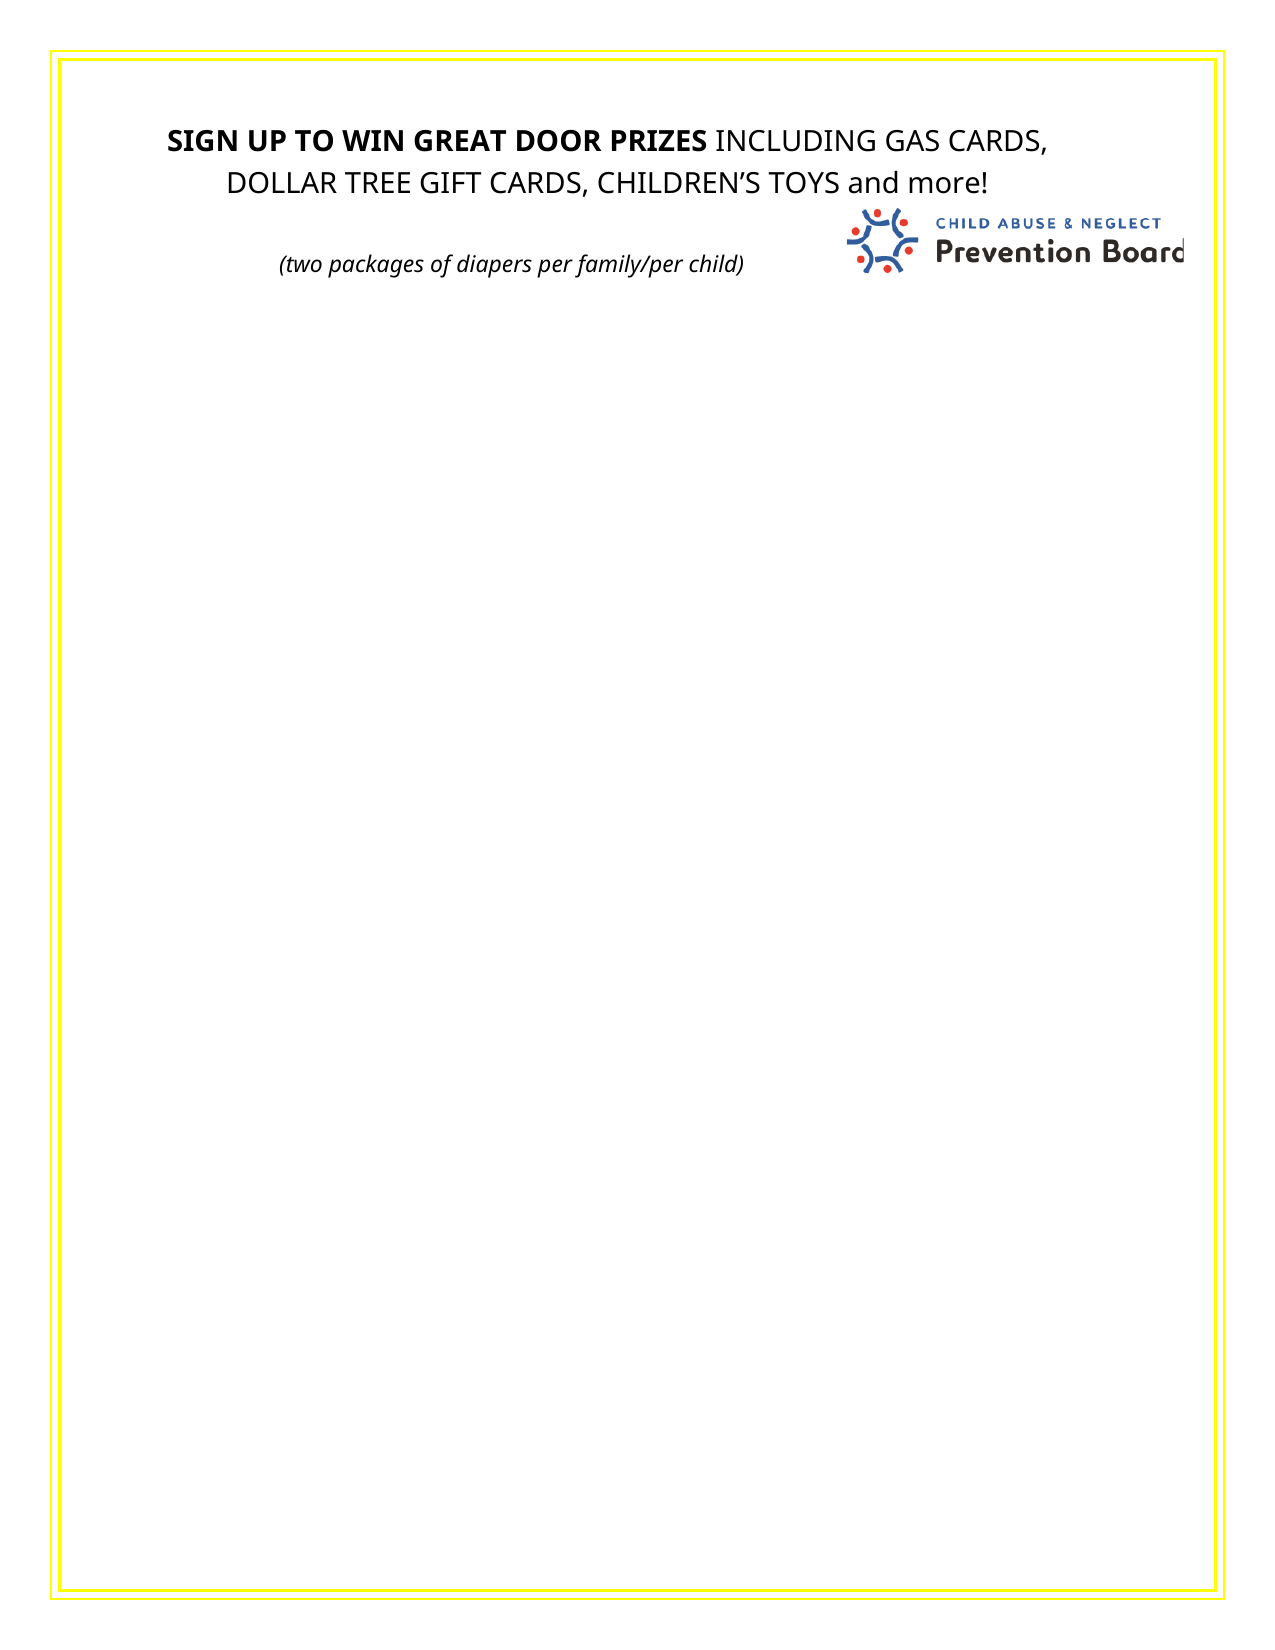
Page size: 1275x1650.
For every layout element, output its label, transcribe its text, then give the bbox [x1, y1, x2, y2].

picture [846, 207, 1184, 274]
text SIGN UP TO WIN GREAT DOOR PRIZES INCLUDING GAS CARDS, DOLLAR TREE GIFT CARDS, CHILDREN’S TOYS and more! [120, 120, 1095, 202]
text (two packages of diapers per family/per child) [120, 248, 1095, 280]
